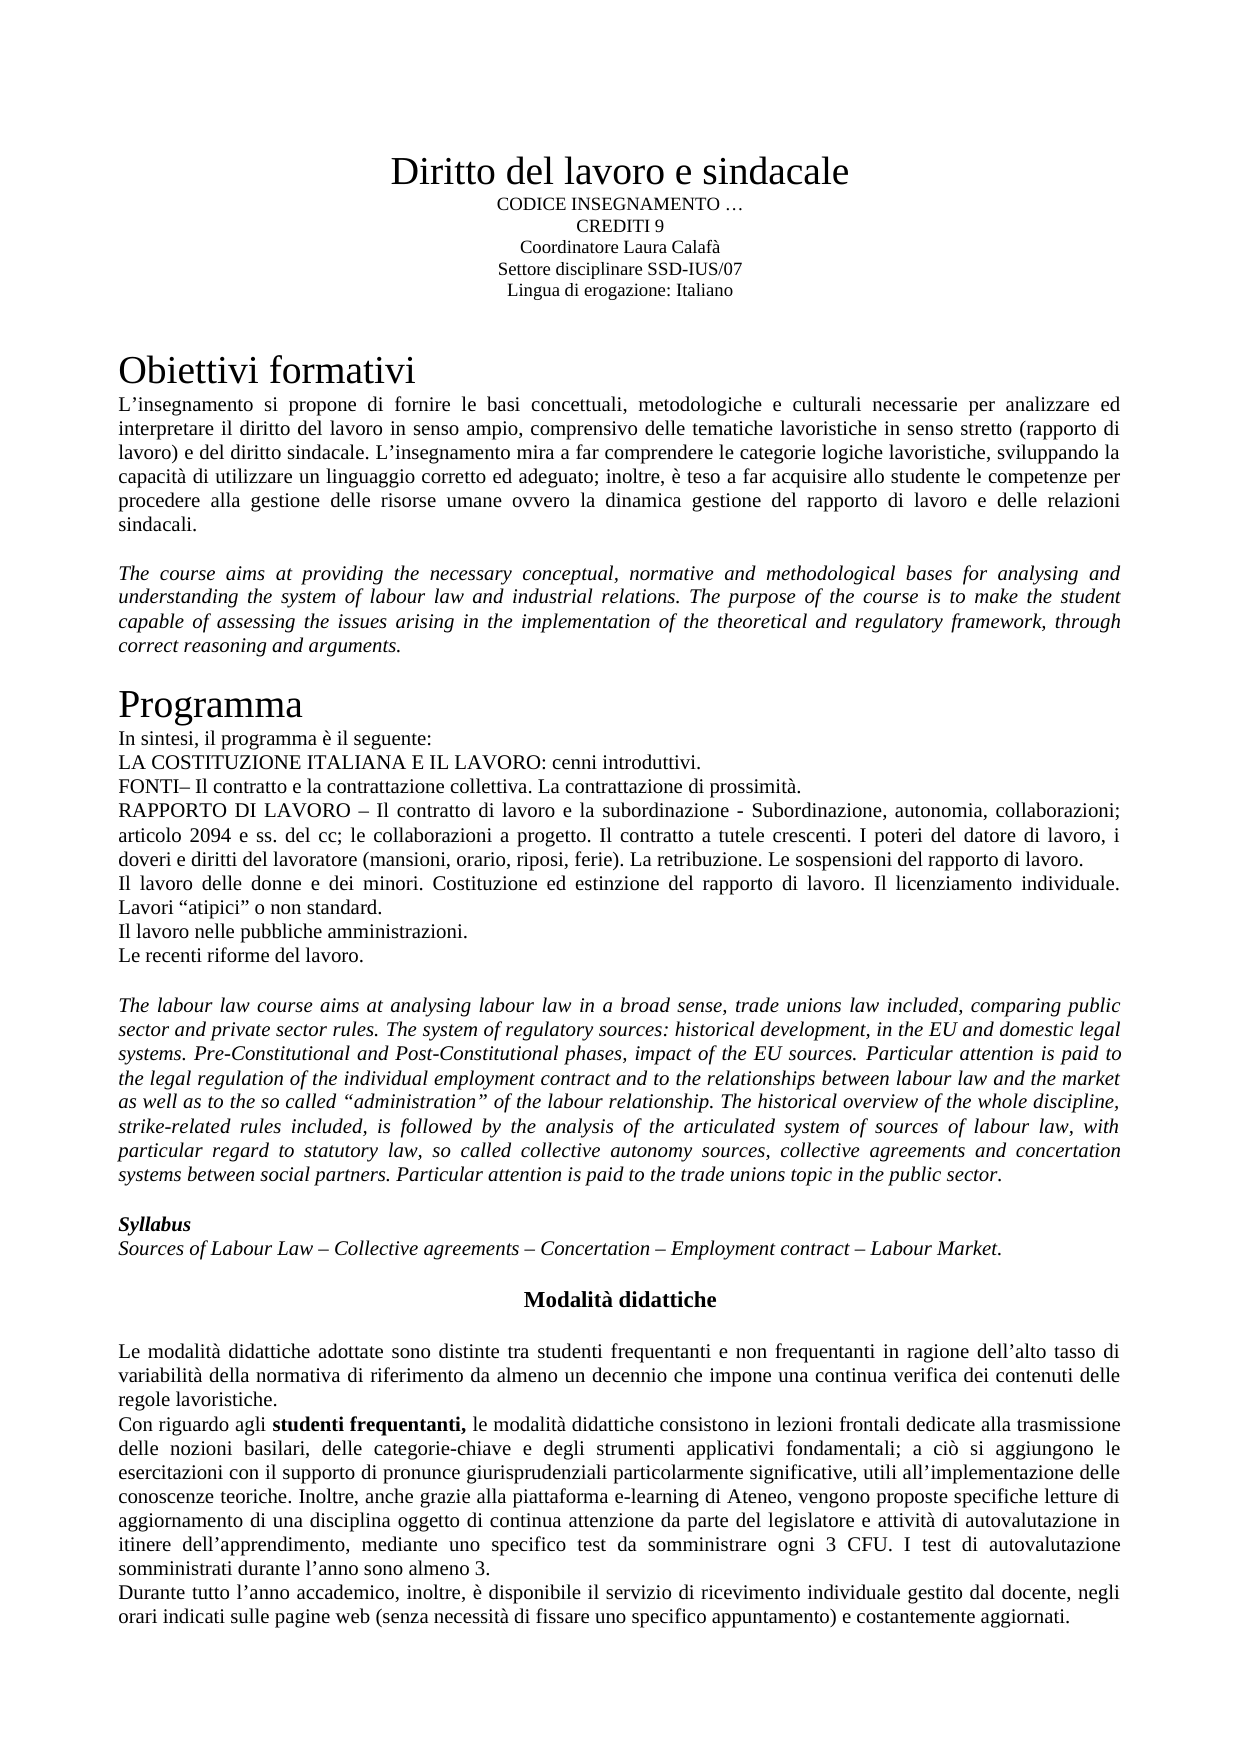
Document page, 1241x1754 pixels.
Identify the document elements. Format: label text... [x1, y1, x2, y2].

text Con riguardo agli studenti frequentanti, le modalità didattiche consistono in lezioni frontali dedicate alla trasmissione delle nozioni basilari, delle categorie-chiave e degli strumenti applicativi fondamentali; a ciò si aggiungono le esercitazioni con il supporto di pronunce giurisprudenziali particolarmente significative, utili all’implementazione delle conoscenze teoriche. Inoltre, anche grazie alla piattaforma e-learning di Ateneo, vengono proposte specifiche letture di aggiornamento di una disciplina oggetto di continua attenzione da parte del legislatore e attività di autovalutazione in itinere dell’apprendimento, mediante uno specifico test da somministrare ogni 3 CFU. I test di autovalutazione somministrati durante l’anno sono almeno 3. [118, 1411, 1122, 1580]
text Programma [118, 681, 1122, 726]
text In sintesi, il programma è il seguente: [118, 726, 1122, 750]
text Diritto del lavoro e sindacale [118, 148, 1122, 193]
text Durante tutto l’anno accademico, inoltre, è disponibile il servizio di ricevimento individuale gestito dal docente, negli orari indicati sulle pagine web (senza necessità di fissare uno specifico appuntamento) e costantemente aggiornati. [118, 1580, 1122, 1628]
text Coordinatore Laura Calafà [118, 236, 1122, 258]
text The labour law course aims at analysing labour law in a broad sense, trade unions law included, comparing public sector and private sector rules. The system of regulatory sources: historical development, in the EU and domestic legal systems. Pre-Constitutional and Post-Constitutional phases, impact of the EU sources. Particular attention is paid to the legal regulation of the individual employment contract and to the relationships between labour law and the market as well as to the so called “administration” of the labour relationship. The historical overview of the whole discipline, strike-related rules included, is followed by the analysis of the articulated system of sources of labour law, with particular regard to statutory law, so called collective autonomy sources, collective agreements and concertation systems between social partners. Particular attention is paid to the trade unions topic in the public sector. [118, 993, 1122, 1186]
text Il lavoro nelle pubbliche amministrazioni. [118, 919, 1122, 943]
text Sources of Labour Law – Collective agreements – Concertation – Employment contract – Labour Market. [118, 1236, 1122, 1260]
text CODICE INSEGNAMENTO … [118, 193, 1122, 215]
text Il lavoro delle donne e dei minori. Costituzione ed estinzione del rapporto di lavoro. Il licenziamento individuale. Lavori “atipici” o non standard. [118, 871, 1122, 919]
text LA COSTITUZIONE ITALIANA E IL LAVORO: cenni introduttivi. [118, 750, 1122, 774]
text CREDITI 9 [118, 215, 1122, 236]
text Syllabus [118, 1212, 1122, 1236]
text Le recenti riforme del lavoro. [118, 943, 1122, 967]
text Modalità didattiche [118, 1287, 1122, 1313]
text Settore disciplinare SSD-IUS/07 [118, 258, 1122, 279]
text The course aims at providing the necessary conceptual, normative and methodological bases for analysing and understanding the system of labour law and industrial relations. The purpose of the course is to make the student capable of assessing the issues arising in the implementation of the theoretical and regulatory framework, through correct reasoning and arguments. [118, 560, 1122, 657]
text Lingua di erogazione: Italiano [118, 279, 1122, 301]
text Le modalità didattiche adottate sono distinte tra studenti frequentanti e non frequentanti in ragione dell’alto tasso di variabilità della normativa di riferimento da almeno un decennio che impone una continua verifica dei contenuti delle regole lavoristiche. [118, 1339, 1122, 1411]
text L’insegnamento si propone di fornire le basi concettuali, metodologiche e culturali necessarie per analizzare ed interpretare il diritto del lavoro in senso ampio, comprensivo delle tematiche lavoristiche in senso stretto (rapporto di lavoro) e del diritto sindacale. L’insegnamento mira a far comprendere le categorie logiche lavoristiche, sviluppando la capacità di utilizzare un linguaggio corretto ed adeguato; inoltre, è teso a far acquisire allo studente le competenze per procedere alla gestione delle risorse umane ovvero la dinamica gestione del rapporto di lavoro e delle relazioni sindacali. [118, 392, 1122, 536]
text FONTI– Il contratto e la contrattazione collettiva. La contrattazione di prossimità. [118, 774, 1122, 798]
text Obiettivi formativi [118, 346, 1122, 392]
text RAPPORTO DI LAVORO – Il contratto di lavoro e la subordinazione - Subordinazione, autonomia, collaborazioni; articolo 2094 e ss. del cc; le collaborazioni a progetto. Il contratto a tutele crescenti. I poteri del datore di lavoro, i doveri e diritti del lavoratore (mansioni, orario, riposi, ferie). La retribuzione. Le sospensioni del rapporto di lavoro. [118, 798, 1122, 871]
